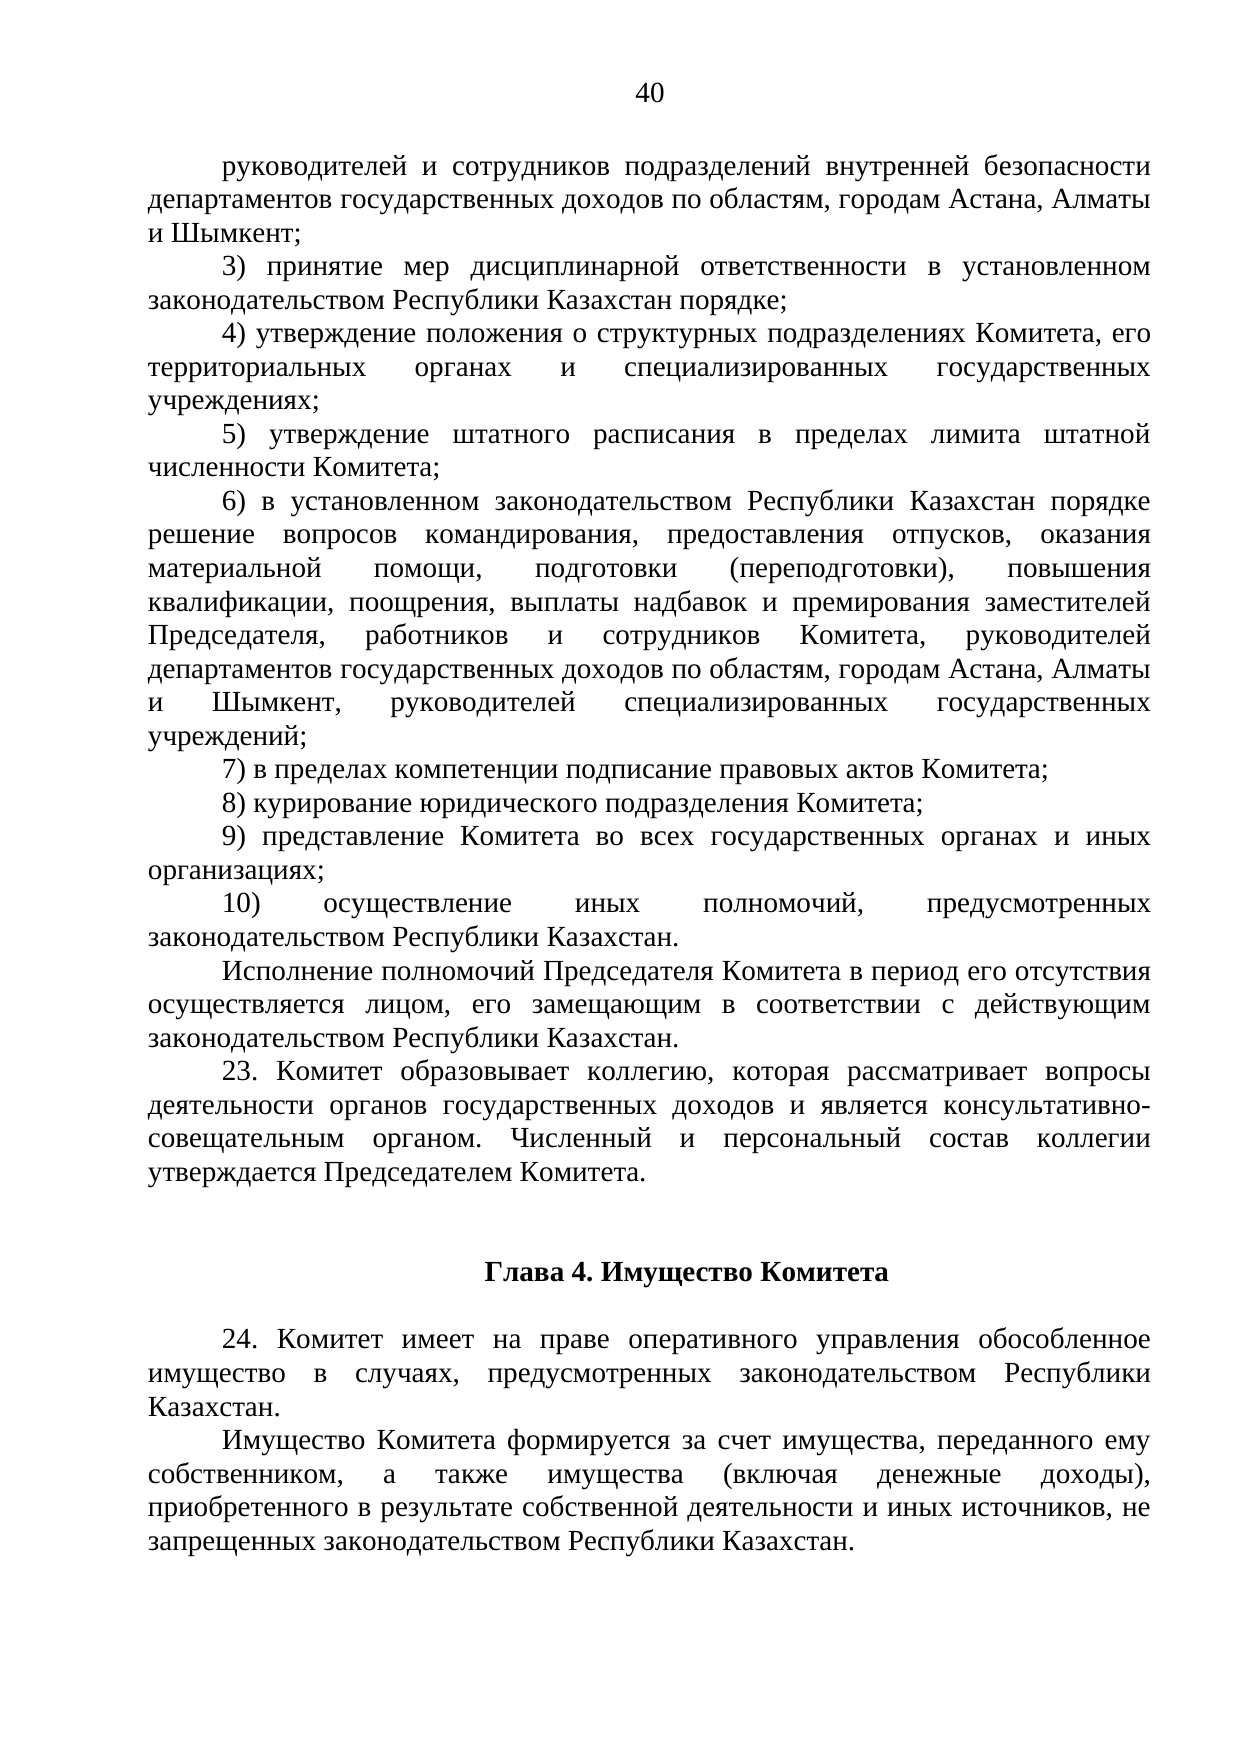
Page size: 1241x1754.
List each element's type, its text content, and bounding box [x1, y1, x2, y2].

text 3) принятие мер дисциплинарной ответственности в установленном законодательством Республики Казахстан порядке; [148, 248, 1152, 315]
text Имущество Комитета формируется за счет имущества, переданного ему собственником, а также имущества (включая денежные доходы), приобретенного в результате собственной деятельности и иных источников, не запрещенных законодательством Республики Казахстан. [148, 1422, 1152, 1556]
text 23. Комитет образовывает коллегию, которая рассматривает вопросы деятельности органов государственных доходов и является консультативно-совещательным органом. Численный и персональный состав коллегии утверждается Председателем Комитета. [148, 1053, 1152, 1187]
text 24. Комитет имеет на праве оперативного управления обособленное имущество в случаях, предусмотренных законодательством Республики Казахстан. [148, 1322, 1152, 1422]
text руководителей и сотрудников подразделений внутренней безопасности департаментов государственных доходов по областям, городам Астана, Алматы и Шымкент; [148, 148, 1152, 248]
text Исполнение полномочий Председателя Комитета в период его отсутствия осуществляется лицом, его замещающим в соответствии с действующим законодательством Республики Казахстан. [148, 953, 1152, 1053]
text 8) курирование юридического подразделения Комитета; [148, 785, 1152, 818]
text 7) в пределах компетенции подписание правовых актов Комитета; [148, 751, 1152, 785]
text Глава 4. Имущество Комитета [148, 1254, 1152, 1288]
text 9) представление Комитета во всех государственных органах и иных организациях; [148, 818, 1152, 886]
text 10) осуществление иных полномочий, предусмотренных законодательством Республики Казахстан. [148, 886, 1152, 953]
text 5) утверждение штатного расписания в пределах лимита штатной численности Комитета; [148, 416, 1152, 483]
text 4) утверждение положения о структурных подразделениях Комитета, его территориальных органах и специализированных государственных учреждениях; [148, 315, 1152, 416]
text 6) в установленном законодательством Республики Казахстан порядке решение вопросов командирования, предоставления отпусков, оказания материальной помощи, подготовки (переподготовки), повышения квалификации, поощрения, выплаты надбавок и премирования заместителей Председателя, работников и сотрудников Комитета, руководителей департаментов государственных доходов по областям, городам Астана, Алматы и Шымкент, руководителей специализированных государственных учреждений; [148, 483, 1152, 751]
